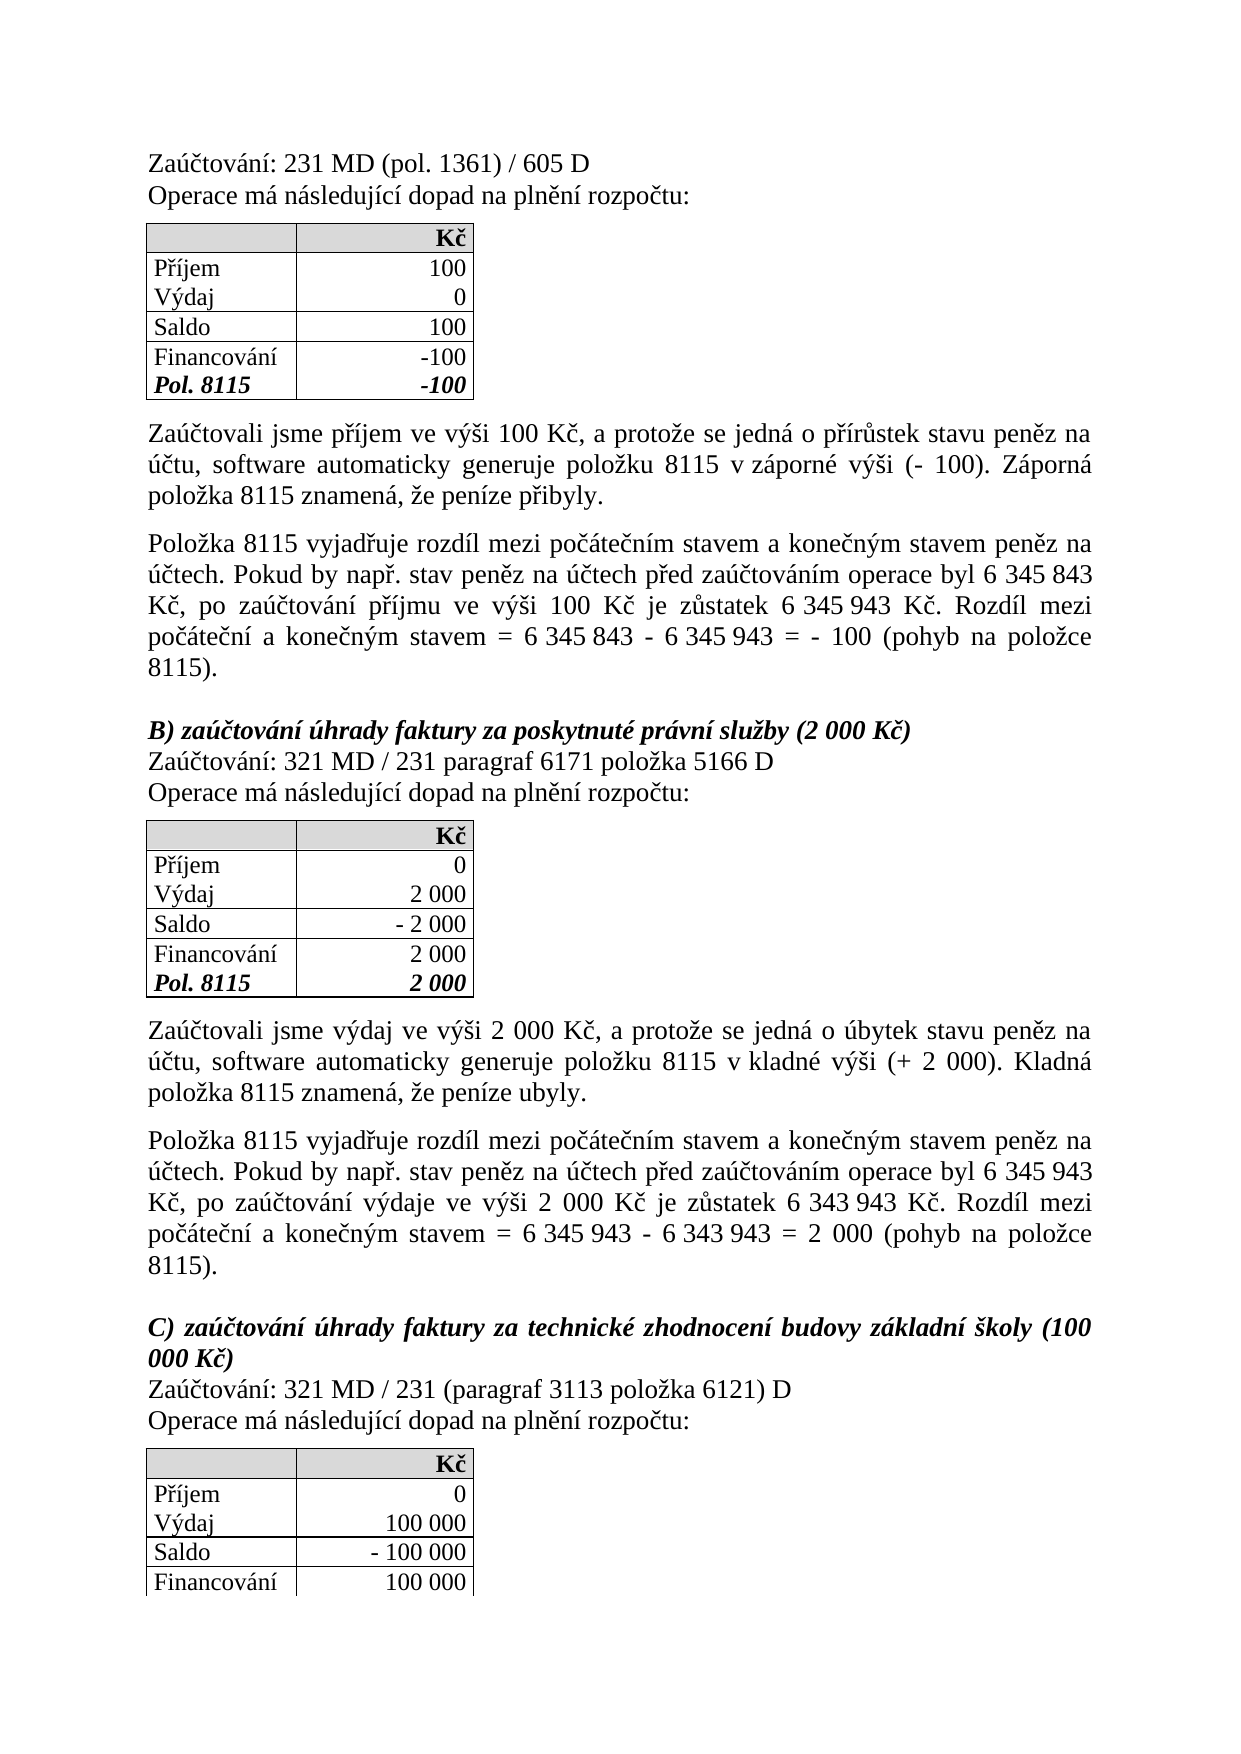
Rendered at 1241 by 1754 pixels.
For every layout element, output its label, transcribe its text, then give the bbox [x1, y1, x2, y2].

table_cell 0 [297, 851, 473, 879]
table_cell -100 [297, 370, 473, 399]
text Položka 8115 vyjadřuje rozdíl mezi počátečním stavem a konečným stavem peněz na účtech. Pokud by např. stav peněz na účtech před zaúčtováním operace byl 6 345 943 Kč, po zaúčtování výdaje ve výši 2 000 Kč je zůstatek 6 343 943 Kč. Rozdíl mezi počáteční a konečným stavem = 6 345 943 - 6 343 943 = 2 000 (pohyb na položce 8115). [148, 1124, 1093, 1280]
table_cell 100 [297, 312, 473, 341]
text Operace má následující dopad na plnění rozpočtu: [148, 776, 1093, 807]
table_header Kč [297, 1449, 473, 1478]
table_cell 2 000 [297, 968, 473, 996]
text Zaúčtovali jsme výdaj ve výši 2 000 Kč, a protože se jedná o úbytek stavu peněz na účtu, software automaticky generuje položku 8115 v kladné výši (+ 2 000). Kladná položka 8115 znamená, že peníze ubyly. [148, 1014, 1093, 1107]
table_cell 100 000 [297, 1508, 473, 1536]
table_cell Financování [147, 939, 296, 968]
table_cell 2 000 [297, 879, 473, 908]
table_cell -100 [297, 342, 473, 370]
table_cell Saldo [147, 312, 296, 341]
table_header [147, 224, 296, 252]
table_cell 2 000 [297, 939, 473, 968]
table_cell Pol. 8115 [147, 968, 296, 996]
table_cell Financování [147, 342, 296, 370]
table_cell Výdaj [147, 1508, 296, 1536]
text Zaúčtování: 321 MD / 231 (paragraf 3113 položka 6121) D [148, 1373, 1093, 1404]
text Operace má následující dopad na plnění rozpočtu: [148, 1404, 1093, 1436]
table_header Kč [297, 821, 473, 849]
table_header Kč [297, 224, 473, 252]
text Operace má následující dopad na plnění rozpočtu: [148, 179, 1093, 210]
table_cell 0 [297, 282, 473, 311]
table_cell Saldo [147, 1538, 296, 1566]
text Položka 8115 vyjadřuje rozdíl mezi počátečním stavem a konečným stavem peněz na účtech. Pokud by např. stav peněz na účtech před zaúčtováním operace byl 6 345 843 Kč, po zaúčtování příjmu ve výši 100 Kč je zůstatek 6 345 943 Kč. Rozdíl mezi počáteční a konečným stavem = 6 345 843 - 6 345 943 = - 100 (pohyb na položce 8115). [148, 527, 1093, 683]
text C) zaúčtování úhrady faktury za technické zhodnocení budovy základní školy (100 000 Kč) [148, 1311, 1093, 1373]
table_cell Saldo [147, 909, 296, 938]
table_cell Příjem [147, 1479, 296, 1508]
table_cell - 100 000 [297, 1538, 473, 1566]
text B) zaúčtování úhrady faktury za poskytnuté právní služby (2 000 Kč) [148, 714, 1093, 745]
table_cell Výdaj [147, 879, 296, 908]
table_cell 0 [297, 1479, 473, 1508]
table_cell Pol. 8115 [147, 370, 296, 399]
table_cell Financování [147, 1567, 296, 1596]
table_cell 100 [297, 253, 473, 282]
table_header [147, 821, 296, 849]
text Zaúčtování: 321 MD / 231 paragraf 6171 položka 5166 D [148, 745, 1093, 776]
table_cell Příjem [147, 851, 296, 879]
text Zaúčtování: 231 MD (pol. 1361) / 605 D [148, 148, 1093, 179]
text Zaúčtovali jsme příjem ve výši 100 Kč, a protože se jedná o přírůstek stavu peněz na účtu, software automaticky generuje položku 8115 v záporné výši (- 100). Záporná položka 8115 znamená, že peníze přibyly. [148, 417, 1093, 510]
table_header [147, 1449, 296, 1478]
table_cell Příjem [147, 253, 296, 282]
table_cell - 2 000 [297, 909, 473, 938]
table_cell 100 000 [297, 1567, 473, 1596]
table_cell Výdaj [147, 282, 296, 311]
